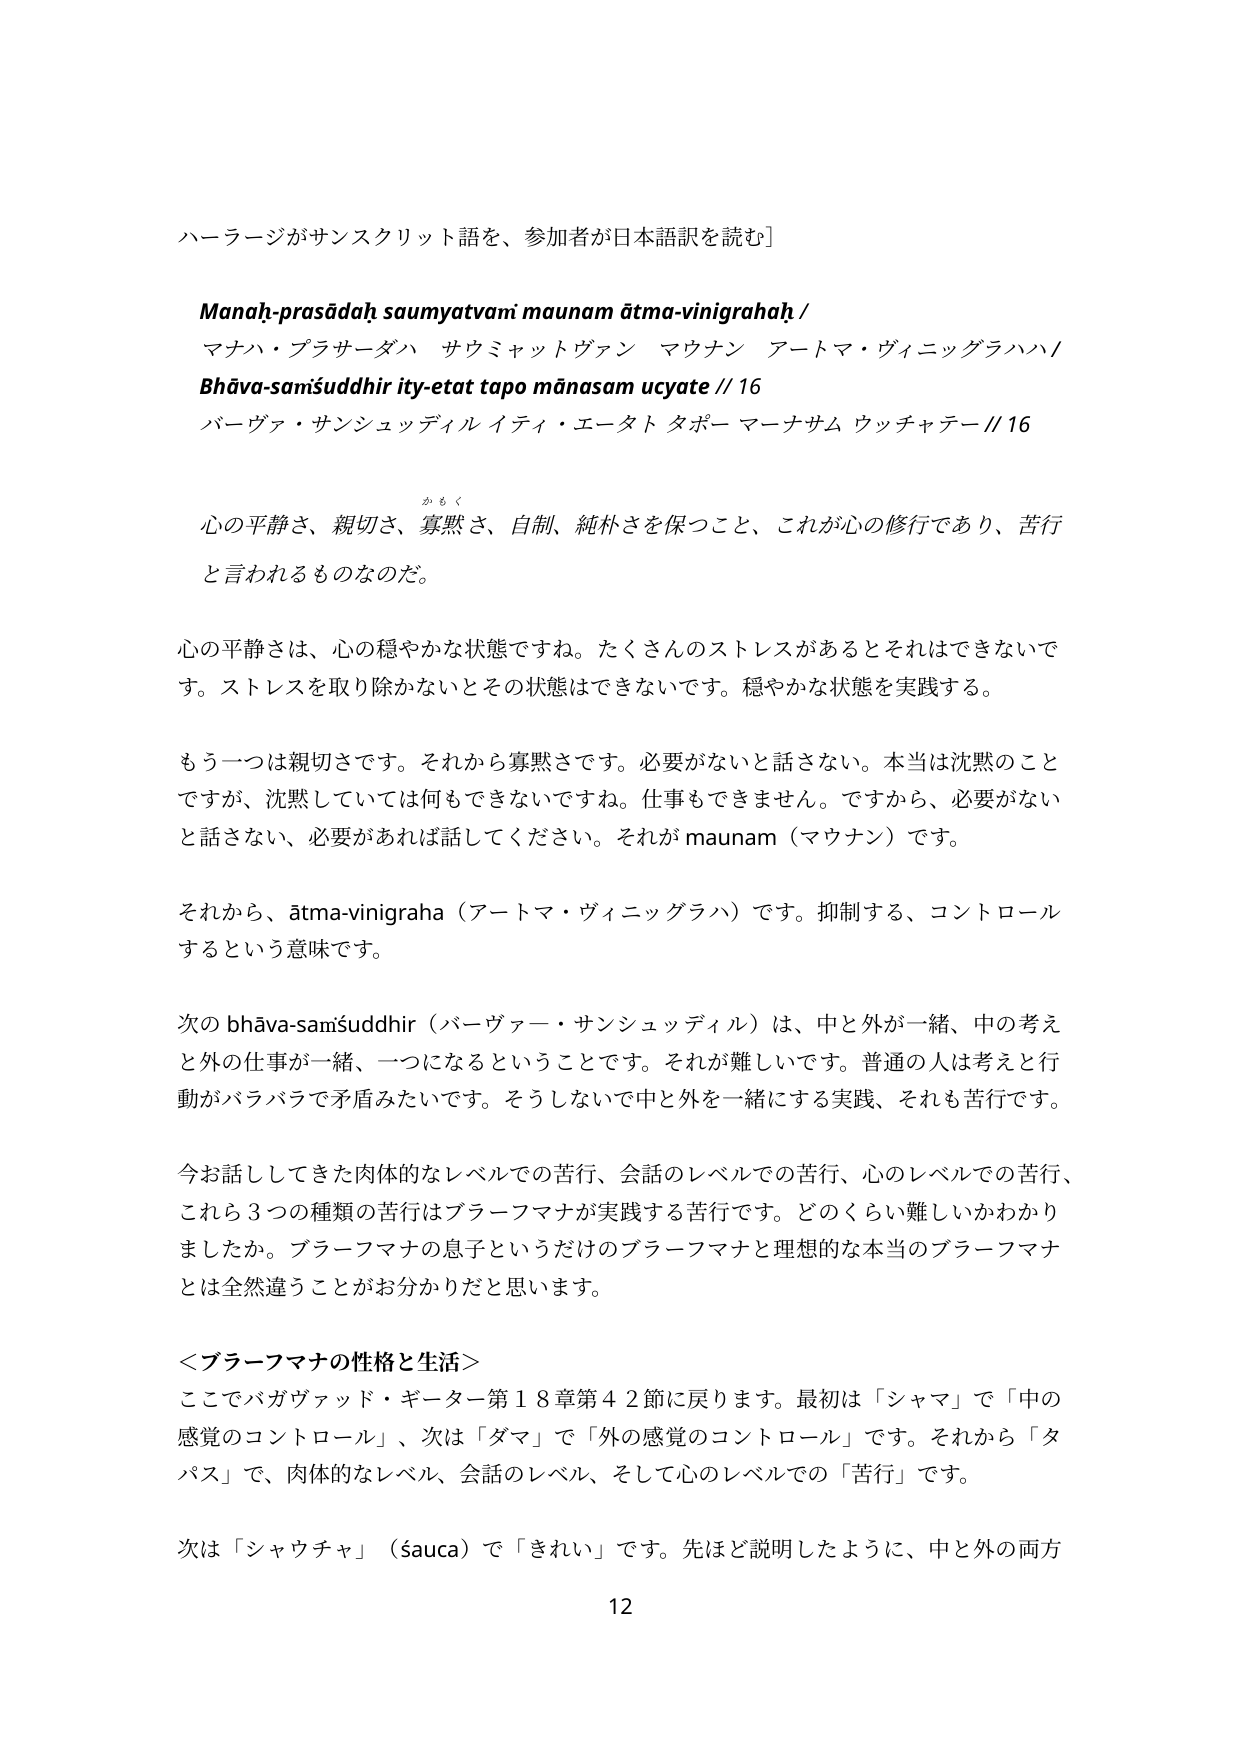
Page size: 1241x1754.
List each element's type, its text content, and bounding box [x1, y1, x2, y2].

text Bhāva-saṁśuddhir ity-etat tapo mānasam ucyate // 16 [177, 367, 1063, 404]
text バーヴァ・サンシュッディル イティ・エータト タポー マーナサム ウッチャテー // 16 [177, 404, 1063, 442]
text 次のbhāva-saṁśuddhir（バーヴァ―・サンシュッディル）は、中と外が一緒、中の考えと外の仕事が一緒、一つになるということです。それが難しいです。普通の人は考えと行動がバラバラで矛盾みたいです。そうしないで中と外を一緒にする実践、それも苦行です。 [177, 1004, 1063, 1117]
text Manaḥ-prasādaḥ saumyatvaṁ maunam ātma-vinigrahaḥ / [177, 292, 1063, 329]
text もう一つは親切さです。それから寡黙さです。必要がないと話さない。本当は沈黙のことですが、沈黙していては何もできないですね。仕事もできません。ですから、必要がないと話さない、必要があれば話してください。それがmaunam（マウナン）です。 [177, 742, 1063, 854]
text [177, 217, 1063, 254]
text ＜ブラーフマナの性格と生活＞ [177, 1342, 1063, 1379]
text ここでバガヴァッド・ギーター第１８章第４２節に戻ります。最初は「シャマ」で「中の感覚のコントロール」、次は「ダマ」で「外の感覚のコントロール」です。それから「タパス」で、肉体的なレベル、会話のレベル、そして心のレベルでの「苦行」です。 [177, 1379, 1063, 1492]
text 心の平静さ、親切さ、さ、自制、純朴さを保つこと、これが心の修行であり、苦行と言われるものなのだ。 [199, 479, 1063, 592]
text 今お話ししてきた肉体的なレベルでの苦行、会話のレベルでの苦行、心のレベルでの苦行、これら３つの種類の苦行はブラーフマナが実践する苦行です。どのくらい難しいかわかりましたか。ブラーフマナの息子というだけのブラーフマナと理想的な本当のブラーフマナとは全然違うことがお分かりだと思います。 [177, 1154, 1063, 1304]
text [177, 1529, 1063, 1567]
text それから、ātma-vinigraha（アートマ・ヴィニッグラハ）です。抑制する、コントロールするという意味です。 [177, 892, 1063, 967]
text マナハ・プラサーダハ サウミャットヴァン マウナン アートマ・ヴィニッグラハハ / [177, 329, 1063, 367]
text 心の平静さは、心の穏やかな状態ですね。たくさんのストレスがあるとそれはできないです。ストレスを取り除かないとその状態はできないです。穏やかな状態を実践する。 [177, 629, 1063, 704]
